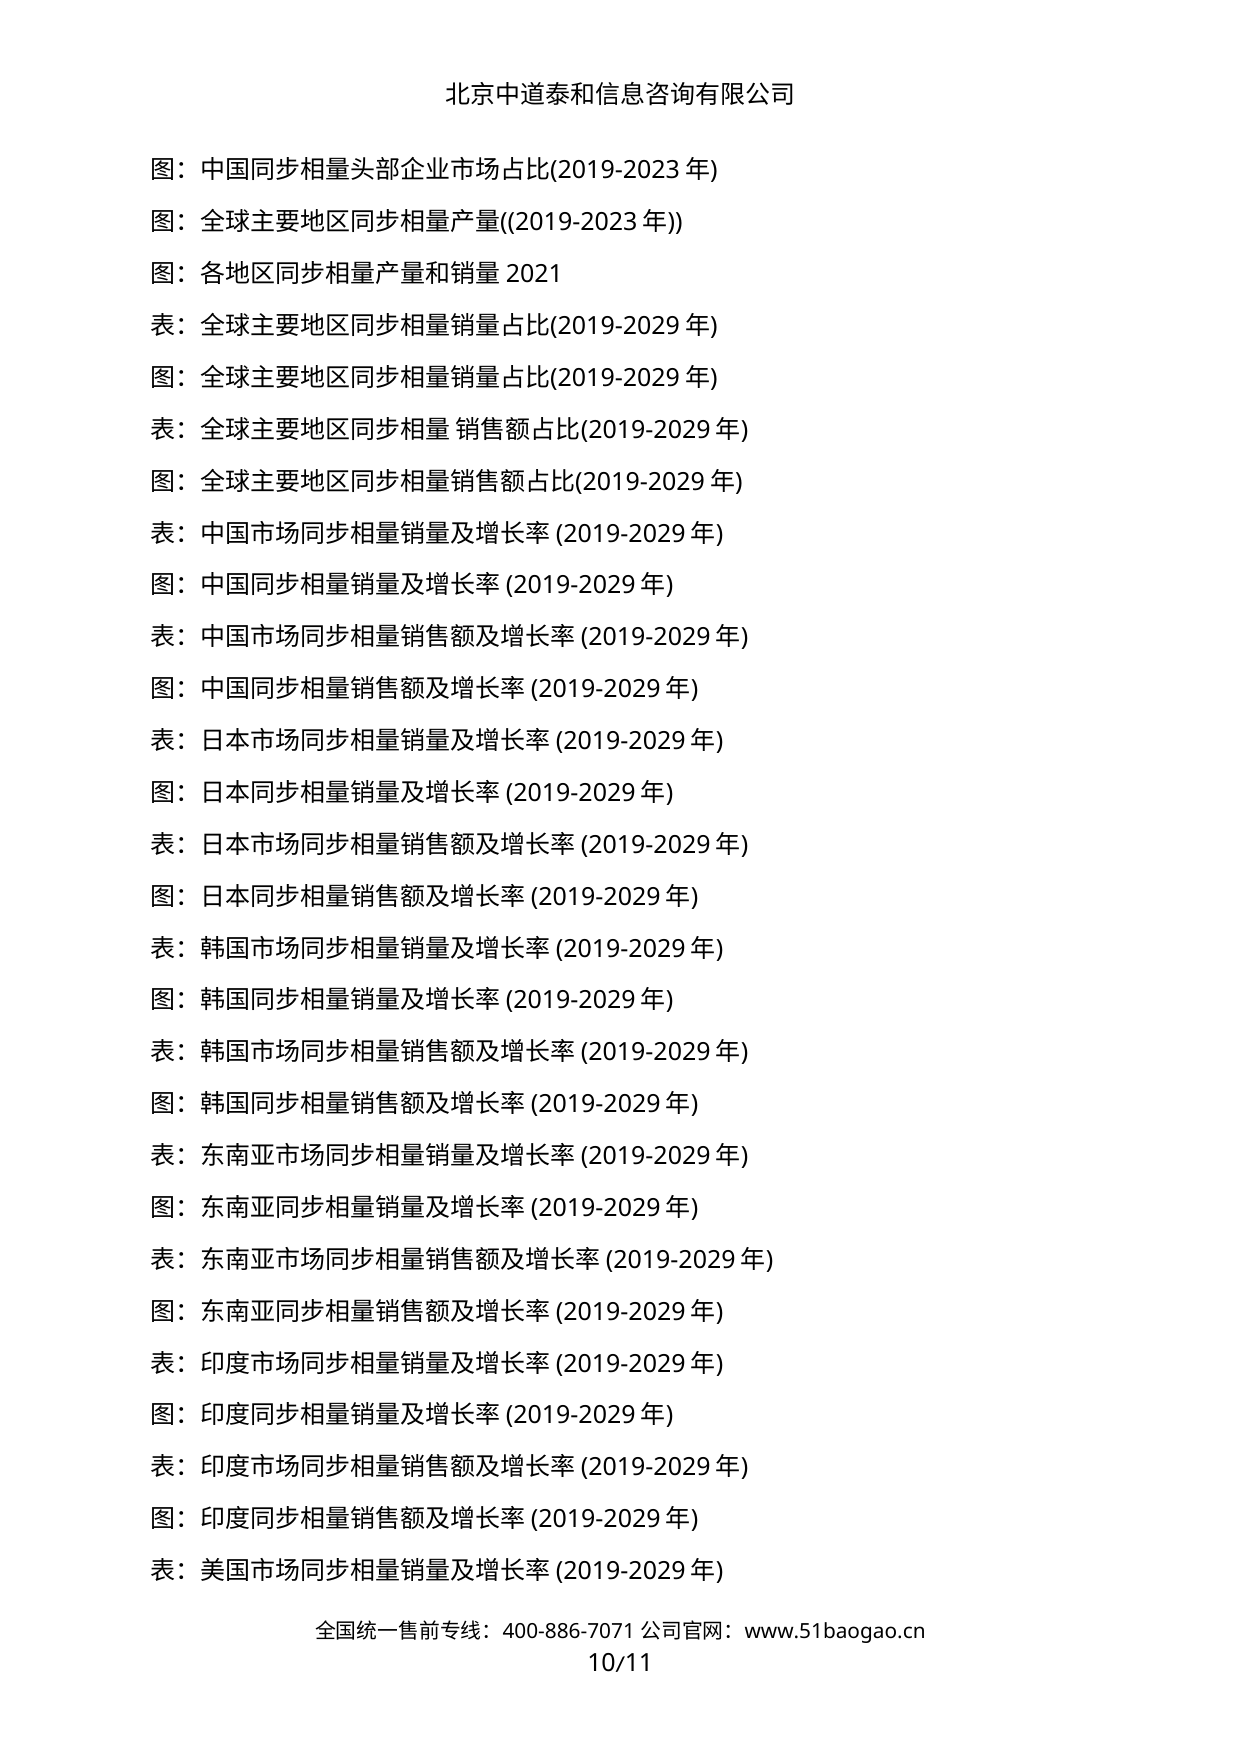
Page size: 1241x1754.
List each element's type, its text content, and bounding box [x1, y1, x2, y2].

text 表：印度市场同步相量销售额及增长率 (2019-2029年) [150, 1447, 1090, 1483]
text 表：全球主要地区同步相量销量占比(2019-2029年) [150, 306, 1090, 342]
text 图：全球主要地区同步相量产量((2019-2023年)) [150, 202, 1090, 238]
text 图：中国同步相量销量及增长率 (2019-2029年) [150, 565, 1090, 601]
text 图：韩国同步相量销售额及增长率 (2019-2029年) [150, 1084, 1090, 1120]
text 图：中国同步相量销售额及增长率 (2019-2029年) [150, 669, 1090, 705]
text 表：中国市场同步相量销量及增长率 (2019-2029年) [150, 513, 1090, 549]
text 表：中国市场同步相量销售额及增长率 (2019-2029年) [150, 617, 1090, 653]
text 表：全球主要地区同步相量 销售额占比(2019-2029年) [150, 409, 1090, 446]
text 图：韩国同步相量销量及增长率 (2019-2029年) [150, 980, 1090, 1016]
text 图：东南亚同步相量销量及增长率 (2019-2029年) [150, 1187, 1090, 1224]
text 图：东南亚同步相量销售额及增长率 (2019-2029年) [150, 1291, 1090, 1327]
text 图：中国同步相量头部企业市场占比(2019-2023年) [150, 150, 1090, 186]
text 表：东南亚市场同步相量销量及增长率 (2019-2029年) [150, 1136, 1090, 1172]
text 图：印度同步相量销量及增长率 (2019-2029年) [150, 1395, 1090, 1431]
text 图：印度同步相量销售额及增长率 (2019-2029年) [150, 1499, 1090, 1535]
text 表：韩国市场同步相量销量及增长率 (2019-2029年) [150, 928, 1090, 964]
text 表：韩国市场同步相量销售额及增长率 (2019-2029年) [150, 1032, 1090, 1068]
text 表：日本市场同步相量销量及增长率 (2019-2029年) [150, 721, 1090, 757]
text 表：印度市场同步相量销量及增长率 (2019-2029年) [150, 1343, 1090, 1379]
text 图：全球主要地区同步相量销量占比(2019-2029年) [150, 357, 1090, 394]
text 表：日本市场同步相量销售额及增长率 (2019-2029年) [150, 824, 1090, 861]
text 表：东南亚市场同步相量销售额及增长率 (2019-2029年) [150, 1239, 1090, 1276]
text 表：美国市场同步相量销量及增长率 (2019-2029年) [150, 1551, 1090, 1587]
text 图：日本同步相量销量及增长率 (2019-2029年) [150, 772, 1090, 809]
text 图：各地区同步相量产量和销量 2021 [150, 254, 1090, 290]
text 图：日本同步相量销售额及增长率 (2019-2029年) [150, 876, 1090, 912]
text 图：全球主要地区同步相量销售额占比(2019-2029年) [150, 461, 1090, 497]
